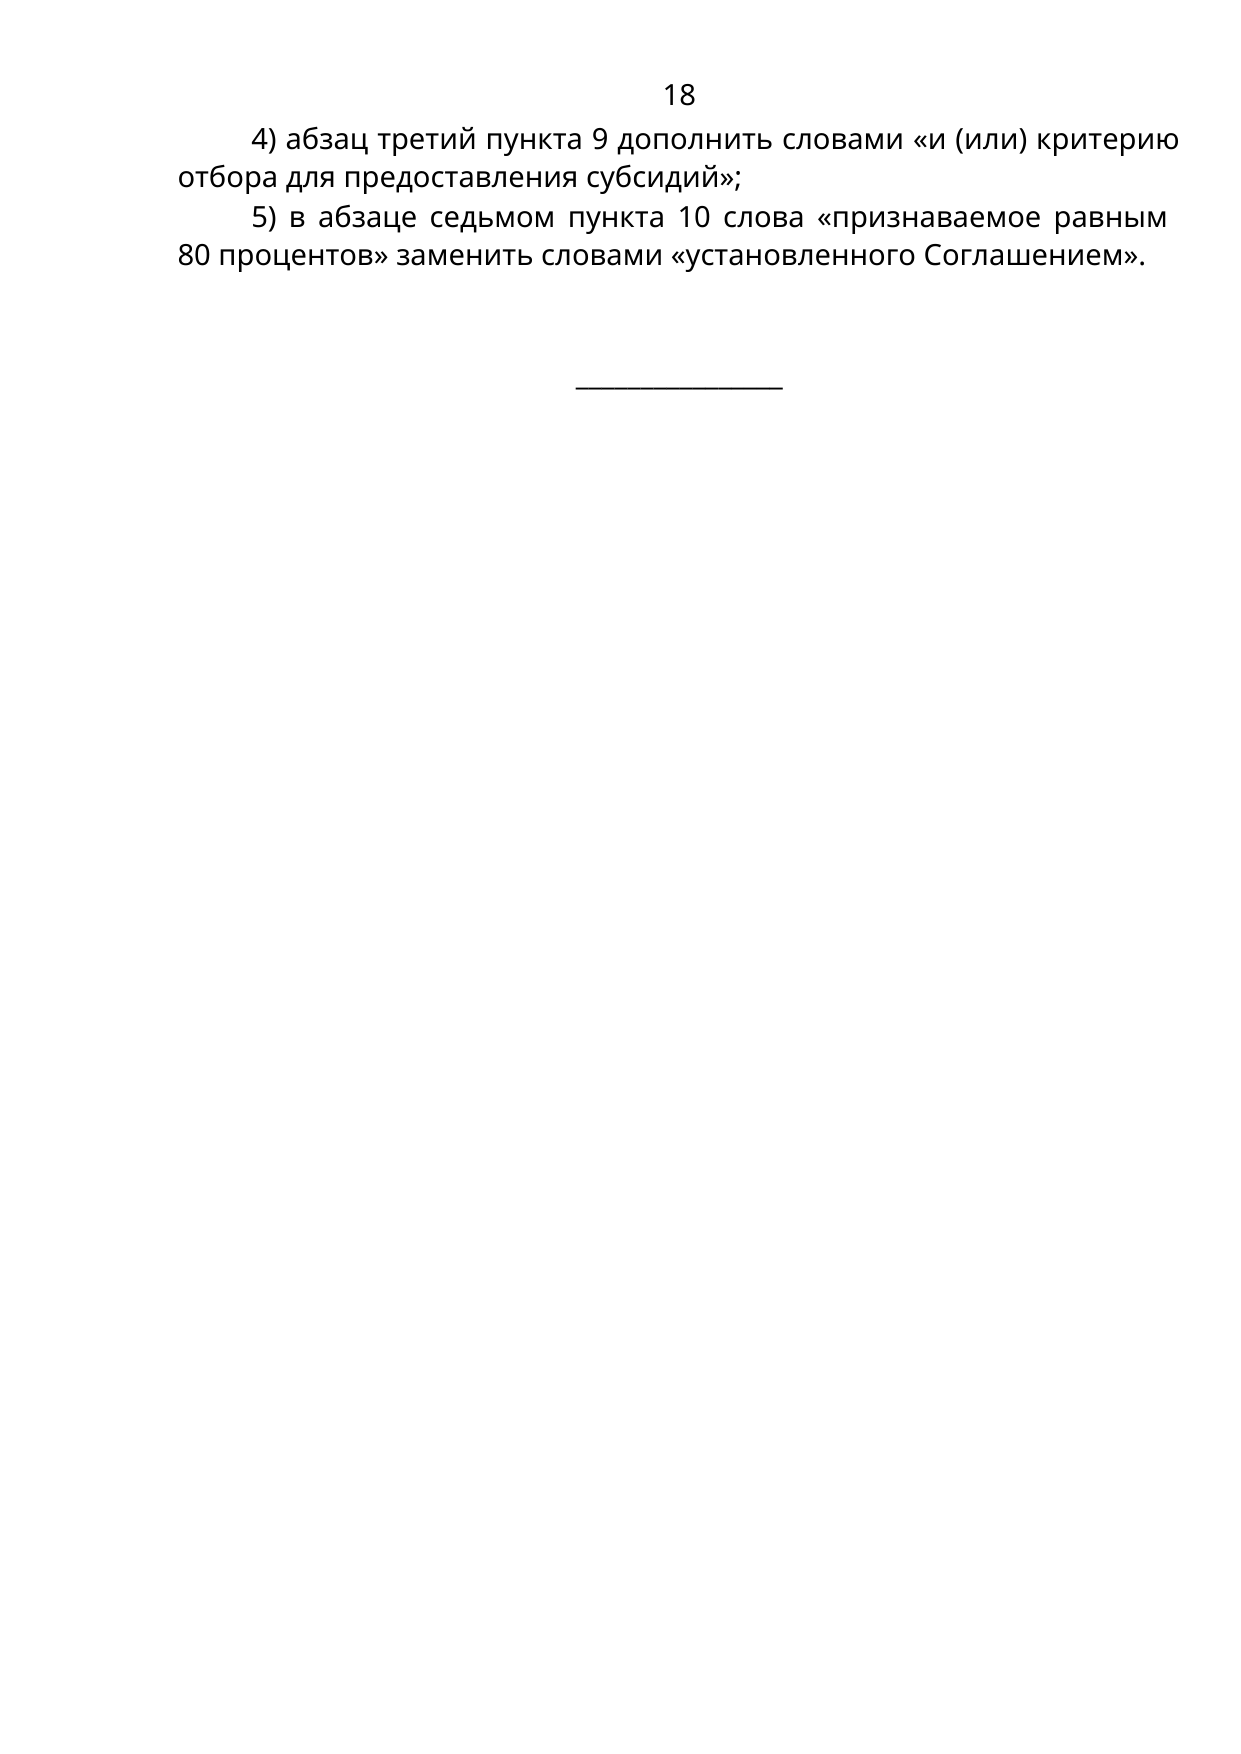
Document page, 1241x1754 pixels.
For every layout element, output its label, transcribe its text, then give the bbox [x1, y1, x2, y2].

text ________________ [177, 354, 1181, 394]
text 5) в абзаце седьмом пункта 10 слова «признаваемое равным 80 процентов» заменить словами «установленного Соглашением». [177, 196, 1181, 274]
text 4) абзац третий пункта 9 дополнить словами «и (или) критерию отбора для предоставления субсидий»; [177, 118, 1181, 196]
